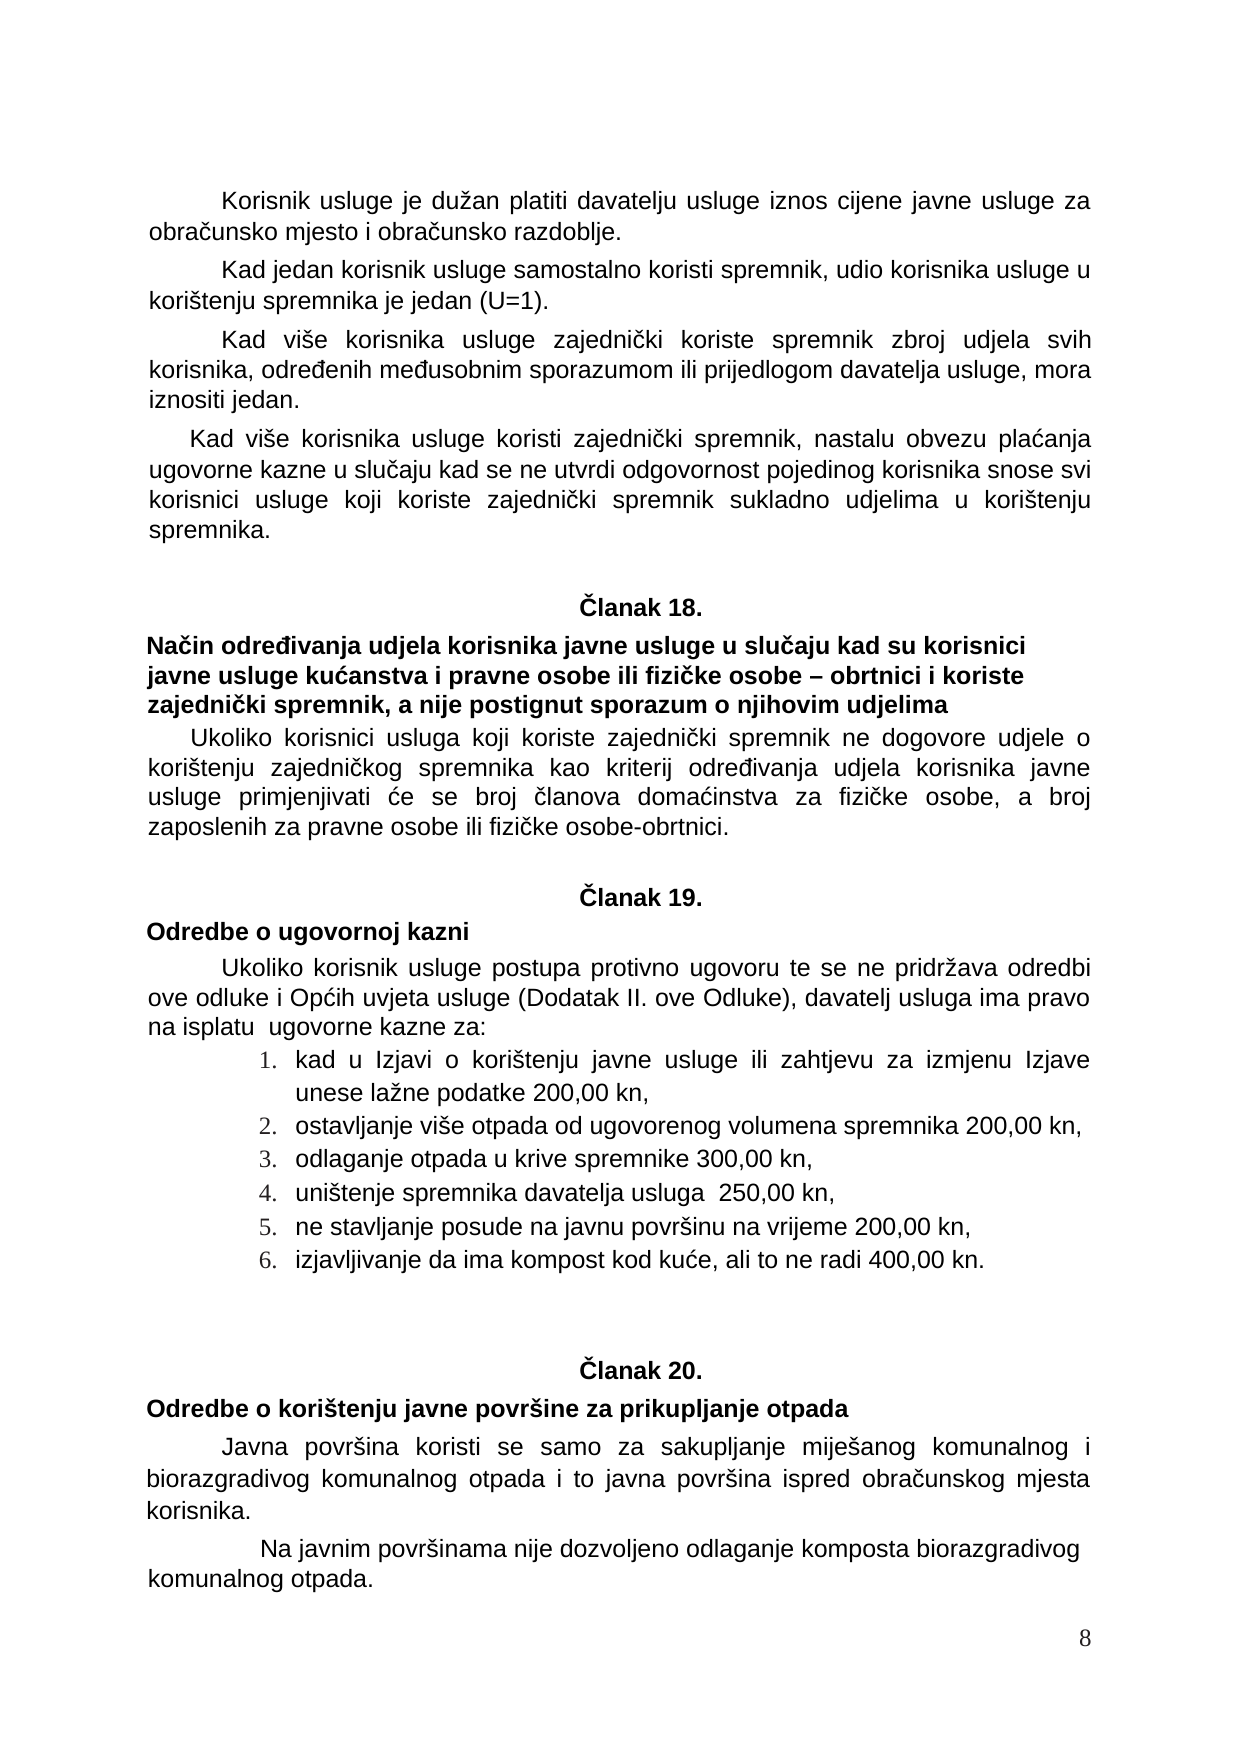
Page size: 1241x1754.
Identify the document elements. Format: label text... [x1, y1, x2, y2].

text Članak 19. [189, 883, 1092, 912]
subtitle Način određivanja udjela korisnika javne usluge u slučaju kad su korisnici javne usluge kućanstva i pravne osobe ili fizičke osobe – obrtnici i koriste zajednički spremnik, a nije postignut sporazum o njihovim udjelima [146, 631, 1093, 719]
list odlaganje otpada u krive spremnike 300,00 kn, [259, 1144, 1092, 1173]
text Kad jedan korisnik usluge samostalno koristi spremnik, udio korisnika usluge u korištenju spremnika je jedan (U=1). [149, 256, 1093, 315]
list ostavljanje više otpada od ugovorenog volumena spremnika 200,00 kn, [259, 1111, 1092, 1140]
list uništenje spremnika davatelja usluga 250,00 kn, [259, 1178, 1092, 1207]
text Korisnik usluge je dužan platiti davatelju usluge iznos cijene javne usluge za obračunsko mjesto i obračunsko razdoblje. [149, 186, 1093, 246]
text Članak 20. [189, 1356, 1092, 1385]
text Ukoliko korisnici usluga koji koriste zajednički spremnik ne dogovore udjele o korištenju zajedničkog spremnika kao kriterij određivanja udjela korisnika javne usluge primjenjivati će se broj članova domaćinstva za fizičke osobe, a broj zaposlenih za pravne osobe ili fizičke osobe-obrtnici. [148, 723, 1092, 841]
list kad u Izjavi o korištenju javne usluge ili zahtjevu za izmjenu Izjave unese lažne podatke 200,00 kn, [259, 1046, 1092, 1106]
text Kad više korisnika usluge koristi zajednički spremnik, nastalu obvezu plaćanja ugovorne kazne u slučaju kad se ne utvrdi odgovornost pojedinog korisnika snose svi korisnici usluge koji koriste zajednički spremnik sukladno udjelima u korištenju spremnika. [149, 424, 1093, 544]
text Članak 18. [189, 593, 1092, 622]
list ne stavljanje posude na javnu površinu na vrijeme 200,00 kn, [259, 1212, 1092, 1240]
text Javna površina koristi se samo za sakupljanje miješanog komunalnog i biorazgradivog komunalnog otpada i to javna površina ispred obračunskog mjesta korisnika. [146, 1432, 1092, 1525]
subtitle Odredbe o ugovornoj kazni [146, 916, 1093, 945]
text Ukoliko korisnik usluge postupa protivno ugovoru te se ne pridržava odredbi ove odluke i Općih uvjeta usluge (Dodatak II. ove Odluke), davatelj usluga ima pravo na isplatu ugovorne kazne za: [148, 953, 1092, 1041]
subtitle Odredbe o korištenju javne površine za prikupljanje otpada [146, 1394, 1093, 1423]
text Na javnim površinama nije dozvoljeno odlaganje komposta biorazgradivog komunalnog otpada. [148, 1534, 1093, 1592]
list izjavljivanje da ima kompost kod kuće, ali to ne radi 400,00 kn. [259, 1245, 1092, 1274]
text Kad više korisnika usluge zajednički koriste spremnik zbroj udjela svih korisnika, određenih međusobnim sporazumom ili prijedlogom davatelja usluge, mora iznositi jedan. [149, 325, 1093, 414]
